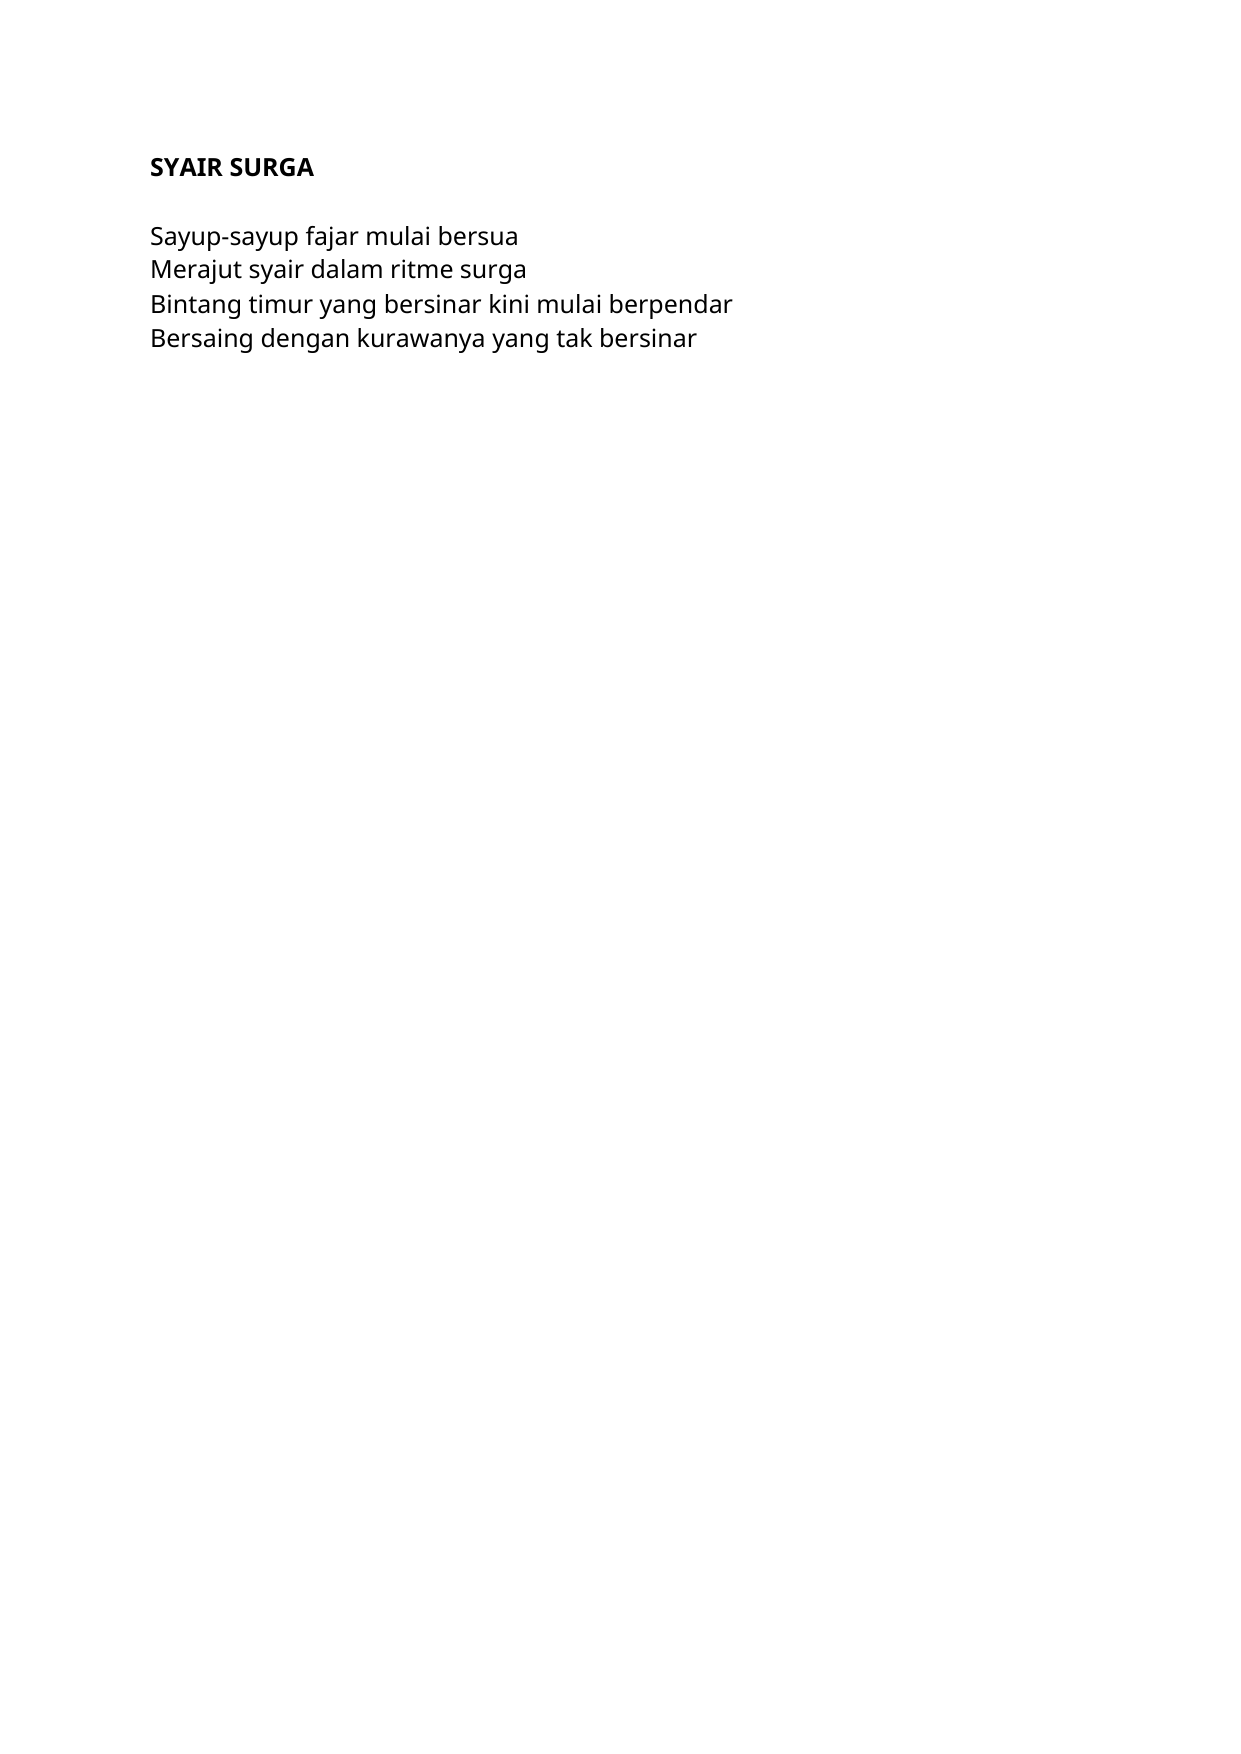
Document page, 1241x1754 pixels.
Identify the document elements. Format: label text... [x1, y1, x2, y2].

text Bintang timur yang bersinar kini mulai berpendar [150, 286, 1090, 320]
text SYAIR SURGA [150, 150, 1090, 184]
text Merajut syair dalam ritme surga [150, 252, 1090, 286]
text Bersaing dengan kurawanya yang tak bersinar [150, 320, 1090, 354]
text Sayup-sayup fajar mulai bersua [150, 218, 1090, 252]
